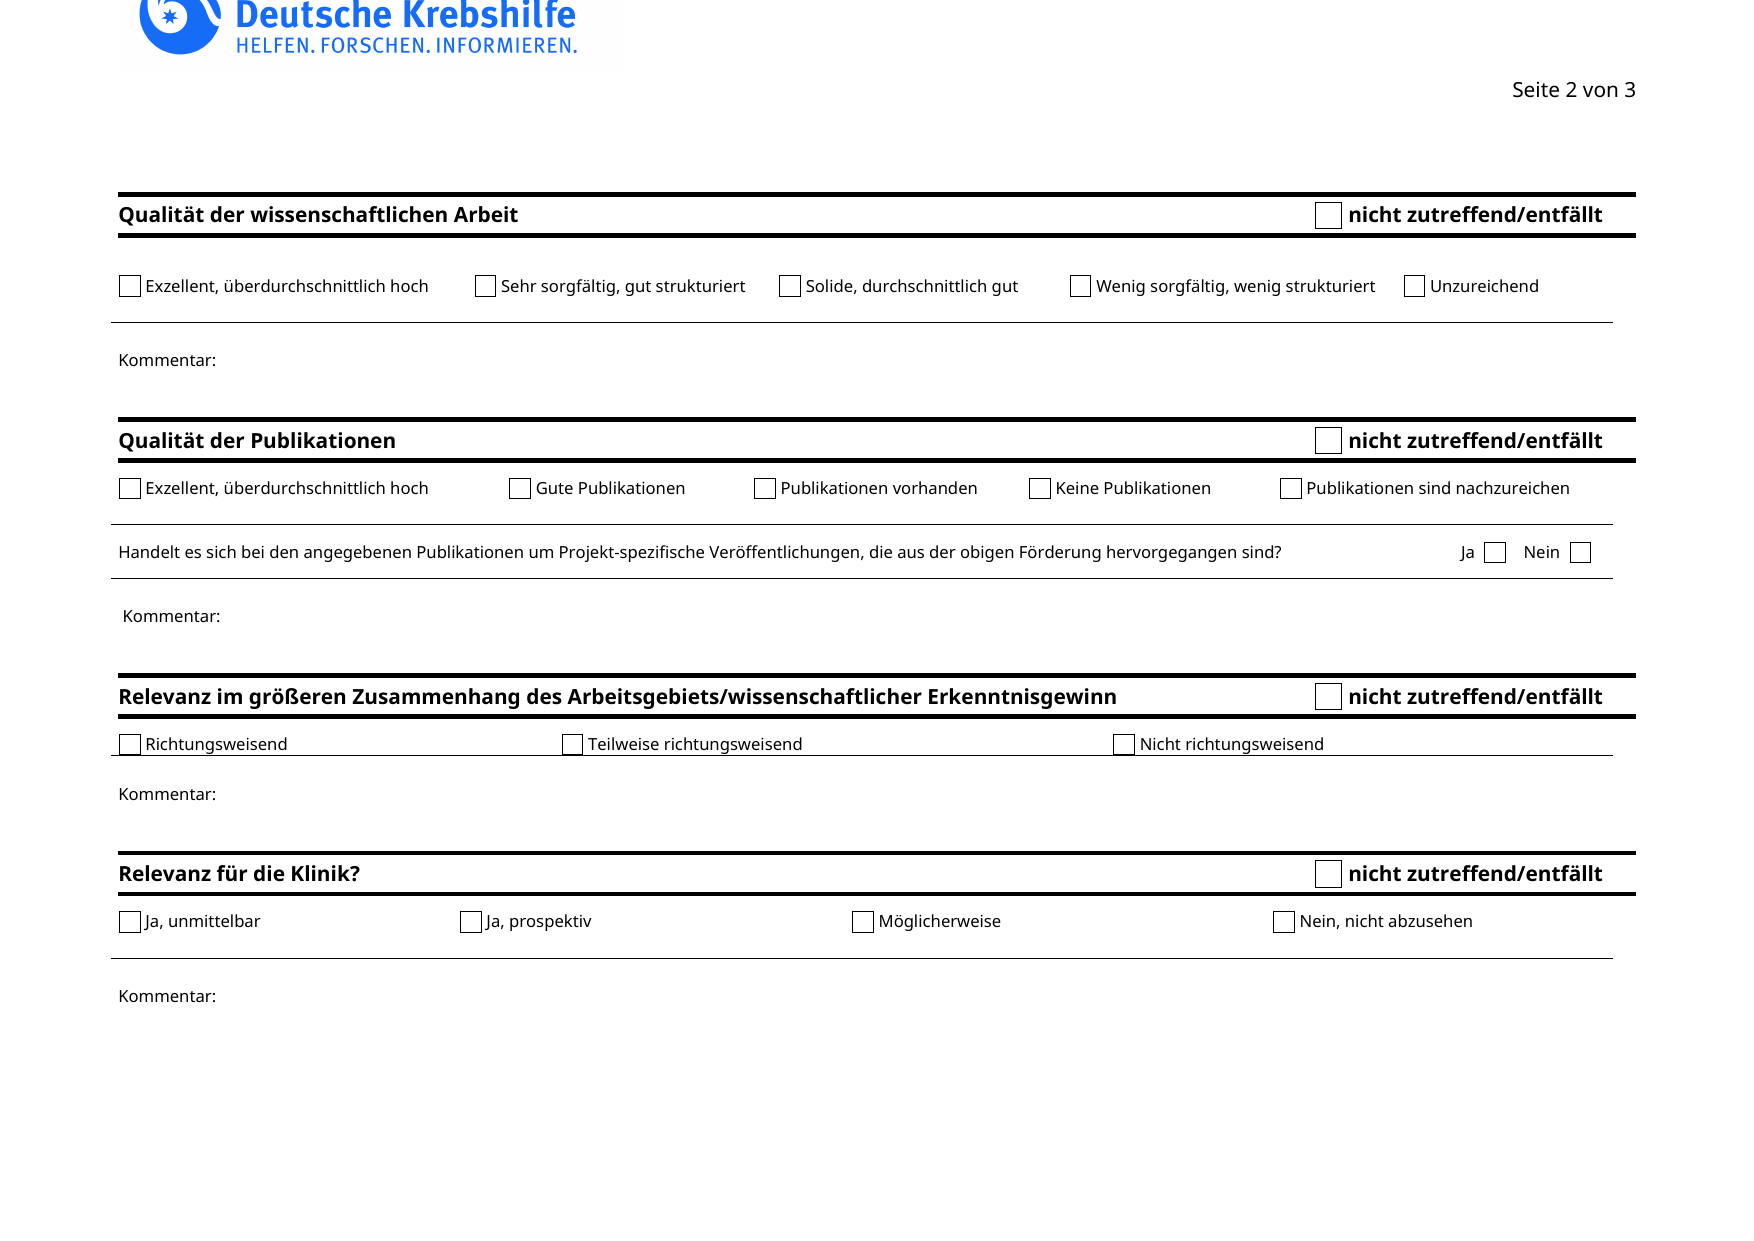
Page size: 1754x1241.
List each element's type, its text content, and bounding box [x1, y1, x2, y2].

table_cell Handelt es sich bei den angegebenen Publikationen um Projekt-spezifische Veröffentlichungen, die aus der obigen Förderung hervorgegangen sind? [111, 525, 1453, 578]
table_header Publikationen sind nachzureichen [1236, 476, 1613, 524]
table_cell Kommentar: [111, 756, 1613, 828]
table_cell Ja Nein [1454, 525, 1613, 578]
table_header Keine Publikationen [1004, 476, 1236, 524]
table_header Nein, nicht abzusehen [1265, 909, 1613, 958]
text Qualität der Publikationen nicht zutreffend/entfällt [118, 422, 1636, 458]
text Qualität der wissenschaftlichen Arbeit nicht zutreffend/entfällt [118, 197, 1636, 233]
table_cell Kommentar: [111, 323, 1613, 394]
table_cell Kommentar: [111, 959, 1613, 1030]
text Relevanz für die Klinik? nicht zutreffend/entfällt [118, 855, 1636, 892]
table_header Ja, unmittelbar [111, 909, 452, 958]
text Relevanz im größeren Zusammenhang des Arbeitsgebiets/wissenschaftlicher Erkenntnisgewinn nicht zutreffend/entfällt [118, 678, 1636, 714]
table_header Unzureichend [1395, 250, 1613, 322]
table_header Wenig sorgfältig, wenig strukturiert [1062, 250, 1395, 322]
table_header Nicht richtungsweisend [1105, 731, 1613, 755]
table_header Exzellent, überdurchschnittlich hoch [111, 250, 466, 322]
table_cell Kommentar: [111, 579, 1613, 650]
table_header Richtungsweisend [111, 731, 553, 755]
table_header Teilweise richtungsweisend [554, 731, 1105, 755]
table_header Gute Publikationen [466, 476, 728, 524]
table_header Solide, durchschnittlich gut [771, 250, 1062, 322]
table_header Publikationen vorhanden [728, 476, 1003, 524]
table_header Sehr sorgfältig, gut strukturiert [466, 250, 771, 322]
picture [118, 0, 629, 76]
table_header Möglicherweise [844, 909, 1265, 958]
table_header Ja, prospektiv [452, 909, 844, 958]
table_header Exzellent, überdurchschnittlich hoch [111, 476, 466, 524]
